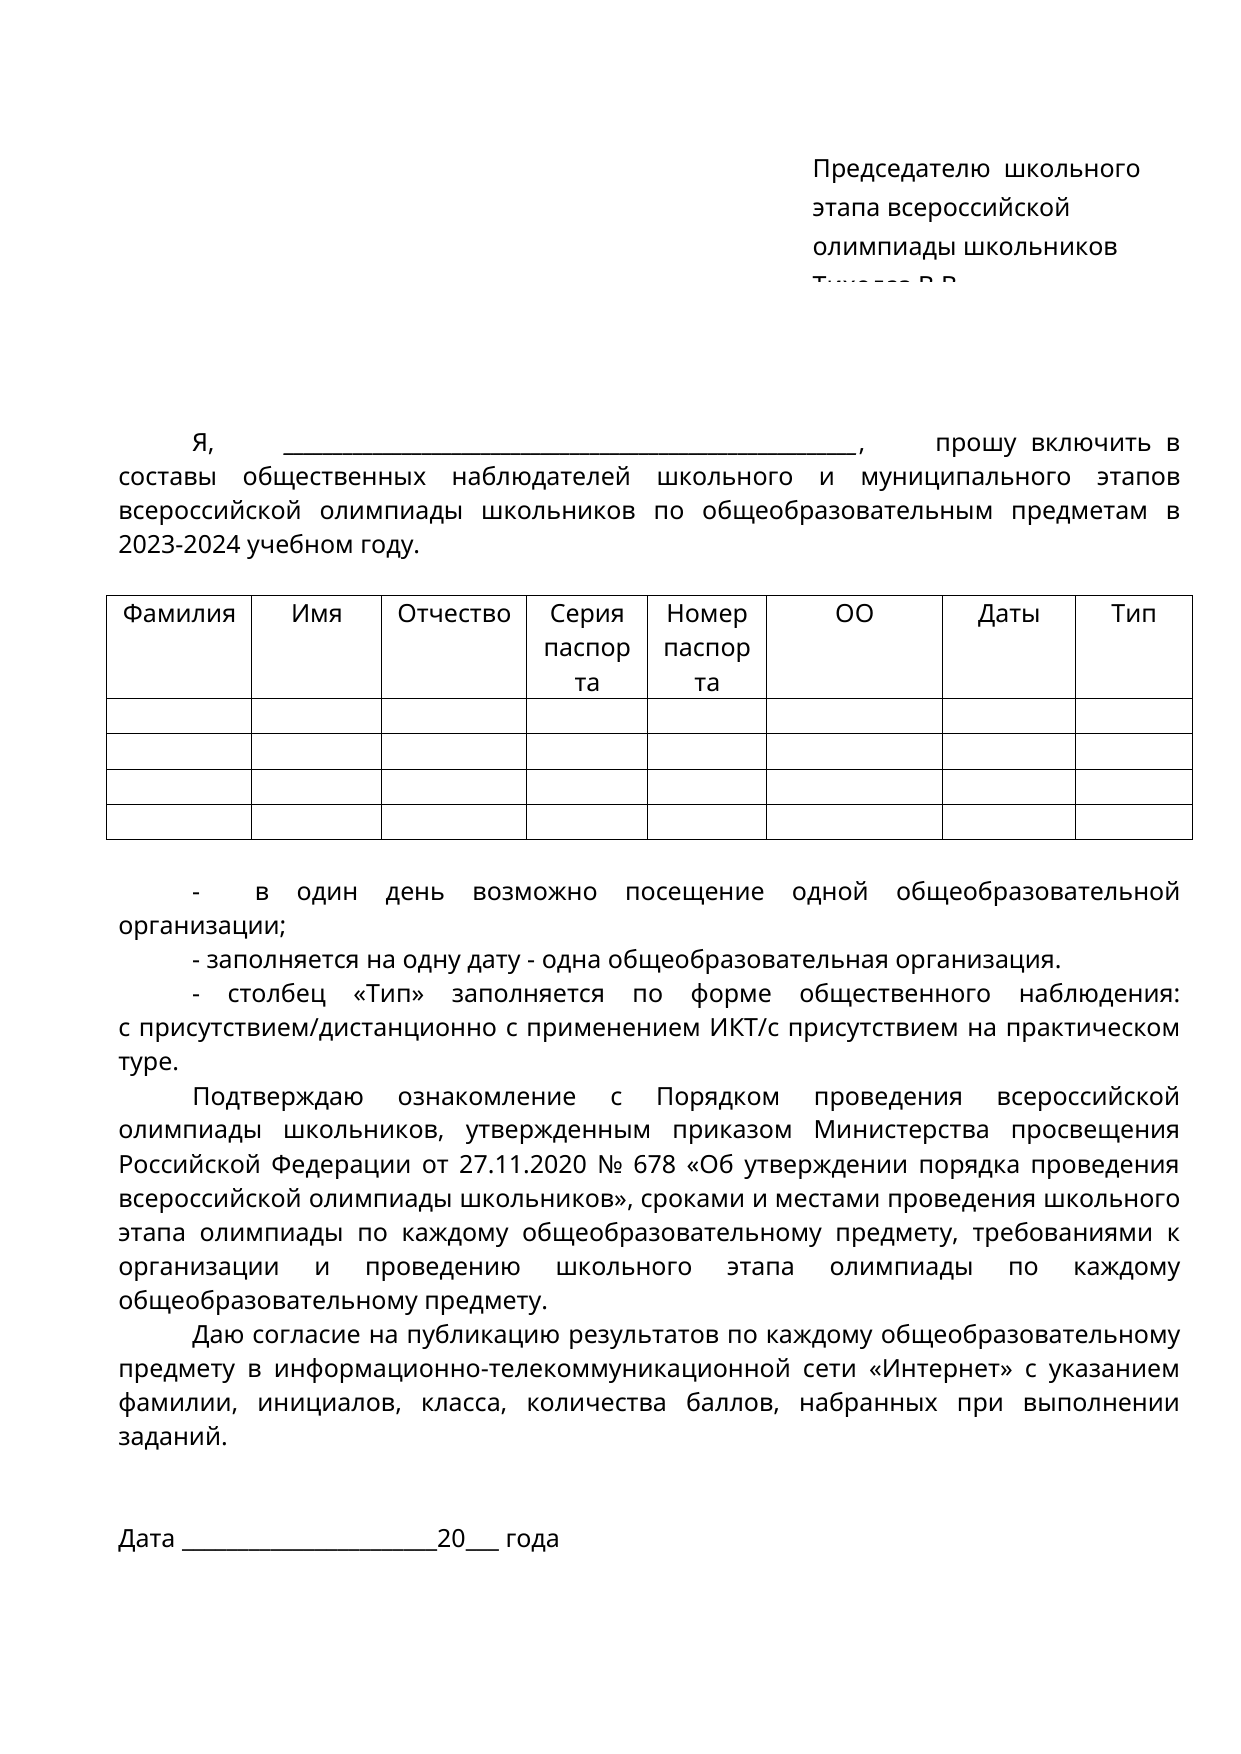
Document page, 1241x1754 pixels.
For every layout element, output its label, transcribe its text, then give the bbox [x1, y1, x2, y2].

table_cell [767, 805, 942, 839]
table_cell [107, 734, 251, 768]
text - в один день возможно посещение одной общеобразовательной организации; [118, 874, 1181, 942]
table_cell [943, 770, 1075, 803]
table_cell [527, 699, 647, 733]
table_cell [1076, 734, 1192, 768]
table_cell [382, 734, 526, 768]
table_cell [107, 699, 251, 733]
text Подтверждаю ознакомление с Порядком проведения всероссийской олимпиады школьников, утвержденным приказом Министерства просвещения Российской Федерации от 27.11.2020 № 678 «Об утверждении порядка проведения всероссийской олимпиады школьников», сроками и местами проведения школьного этапа олимпиады по каждому общеобразовательному предмету, требованиями к организации и проведению школьного этапа олимпиады по каждому общеобразовательному предмету. [118, 1078, 1181, 1317]
table_header ОО [767, 596, 942, 698]
table_header Фамилия [107, 596, 251, 698]
table_header Даты [943, 596, 1075, 698]
table_cell [1076, 699, 1192, 733]
table_cell [527, 734, 647, 768]
table_cell [382, 699, 526, 733]
table_cell [107, 770, 251, 803]
table_cell [648, 770, 766, 803]
table_cell [382, 805, 526, 839]
text - заполняется на одну дату - одна общеобразовательная организация. [118, 942, 1181, 976]
table_header Номер паспорта [648, 596, 766, 698]
table_cell [252, 734, 381, 768]
table_cell [648, 699, 766, 733]
table_cell [252, 699, 381, 733]
table_header Серия паспорта [527, 596, 647, 698]
table_header Отчество [382, 596, 526, 698]
text Я, __________________________________________________________, прошу включить в составы общественных наблюдателей школьного и муниципального этапов всероссийской олимпиады школьников по общеобразовательным предметам в 2023-2024 учебном году. [118, 425, 1181, 561]
table_cell [1076, 805, 1192, 839]
table_cell [943, 805, 1075, 839]
table_cell [107, 805, 251, 839]
table_cell [767, 699, 942, 733]
text Даю согласие на публикацию результатов по каждому общеобразовательному предмету в информационно-телекоммуникационной сети «Интернет» с указанием фамилии, инициалов, класса, количества баллов, набранных при выполнении заданий. [118, 1317, 1181, 1453]
table_cell [527, 805, 647, 839]
table_cell [382, 770, 526, 803]
text - столбец «Тип» заполняется по форме общественного наблюдения: с присутствием/дистанционно с применением ИКТ/с присутствием на практическом туре. [118, 976, 1181, 1078]
table_cell [252, 805, 381, 839]
table_cell [943, 699, 1075, 733]
table_cell [1076, 770, 1192, 803]
table_cell [767, 734, 942, 768]
table_header Тип [1076, 596, 1192, 698]
table_cell [252, 770, 381, 803]
table_cell [767, 770, 942, 803]
table_cell [943, 734, 1075, 768]
text Дата _______________________20___ года [118, 1521, 1181, 1555]
table_cell [648, 805, 766, 839]
table_cell [527, 770, 647, 803]
table_cell [648, 734, 766, 768]
table_header Имя [252, 596, 381, 698]
